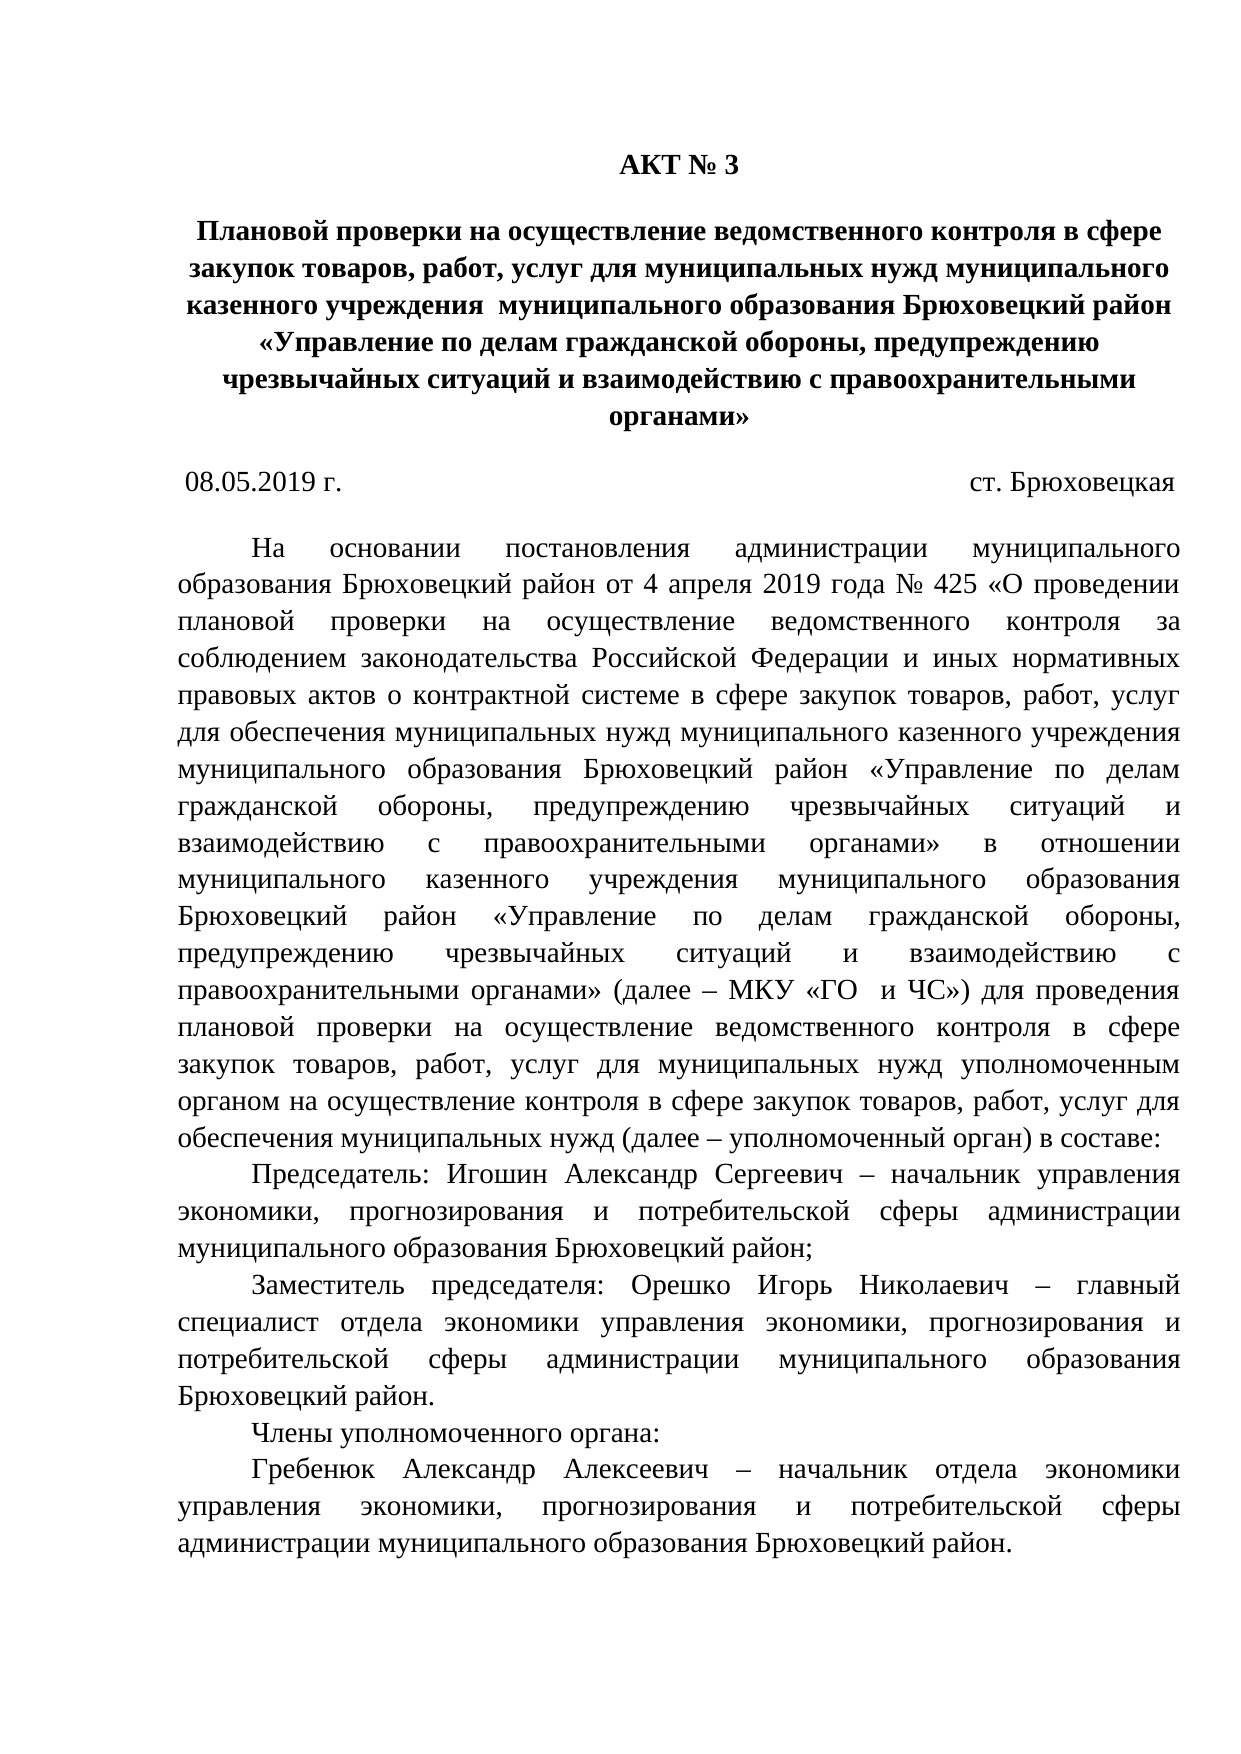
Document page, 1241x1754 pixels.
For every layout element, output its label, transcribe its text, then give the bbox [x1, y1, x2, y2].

text Плановой проверки на осуществление ведомственного контроля в сфере закупок товаров, работ, услуг для муниципальных нужд муниципального казенного учреждения муниципального образования Брюховецкий район «Управление по делам гражданской обороны, предупреждению чрезвычайных ситуаций и взаимодействию с правоохранительными органами» [177, 213, 1181, 431]
text АКТ № 3 [177, 147, 1181, 181]
text На основании постановления администрации муниципального образования Брюховецкий район от 4 апреля 2019 года № 425 «О проведении плановой проверки на осуществление ведомственного контроля за соблюдением законодательства Российской Федерации и иных нормативных правовых актов о контрактной системе в сфере закупок товаров, работ, услуг для обеспечения муниципальных нужд муниципального казенного учреждения муниципального образования Брюховецкий район «Управление по делам гражданской обороны, предупреждению чрезвычайных ситуаций и взаимодействию с правоохранительными органами» в отношении муниципального казенного учреждения муниципального образования Брюховецкий район «Управление по делам гражданской обороны, предупреждению чрезвычайных ситуаций и взаимодействию с правоохранительными органами» (далее – МКУ «ГО и ЧС») для проведения плановой проверки на осуществление ведомственного контроля в сфере закупок товаров, работ, услуг для муниципальных нужд уполномоченным органом на осуществление контроля в сфере закупок товаров, работ, услуг для обеспечения муниципальных нужд (далее – уполномоченный орган) в составе: [177, 530, 1181, 1153]
text 08.05.2019 г. ст. Брюховецкая [177, 464, 1181, 497]
text Председатель: Игошин Александр Сергеевич – начальник управления экономики, прогнозирования и потребительской сферы администрации муниципального образования Брюховецкий район; [177, 1157, 1181, 1264]
text Заместитель председателя: Орешко Игорь Николаевич – главный специалист отдела экономики управления экономики, прогнозирования и потребительской сферы администрации муниципального образования Брюховецкий район. [177, 1267, 1181, 1411]
text Члены уполномоченного органа: [177, 1415, 1181, 1448]
text Гребенюк Александр Алексеевич – начальник отдела экономики управления экономики, прогнозирования и потребительской сферы администрации муниципального образования Брюховецкий район. [177, 1452, 1181, 1559]
